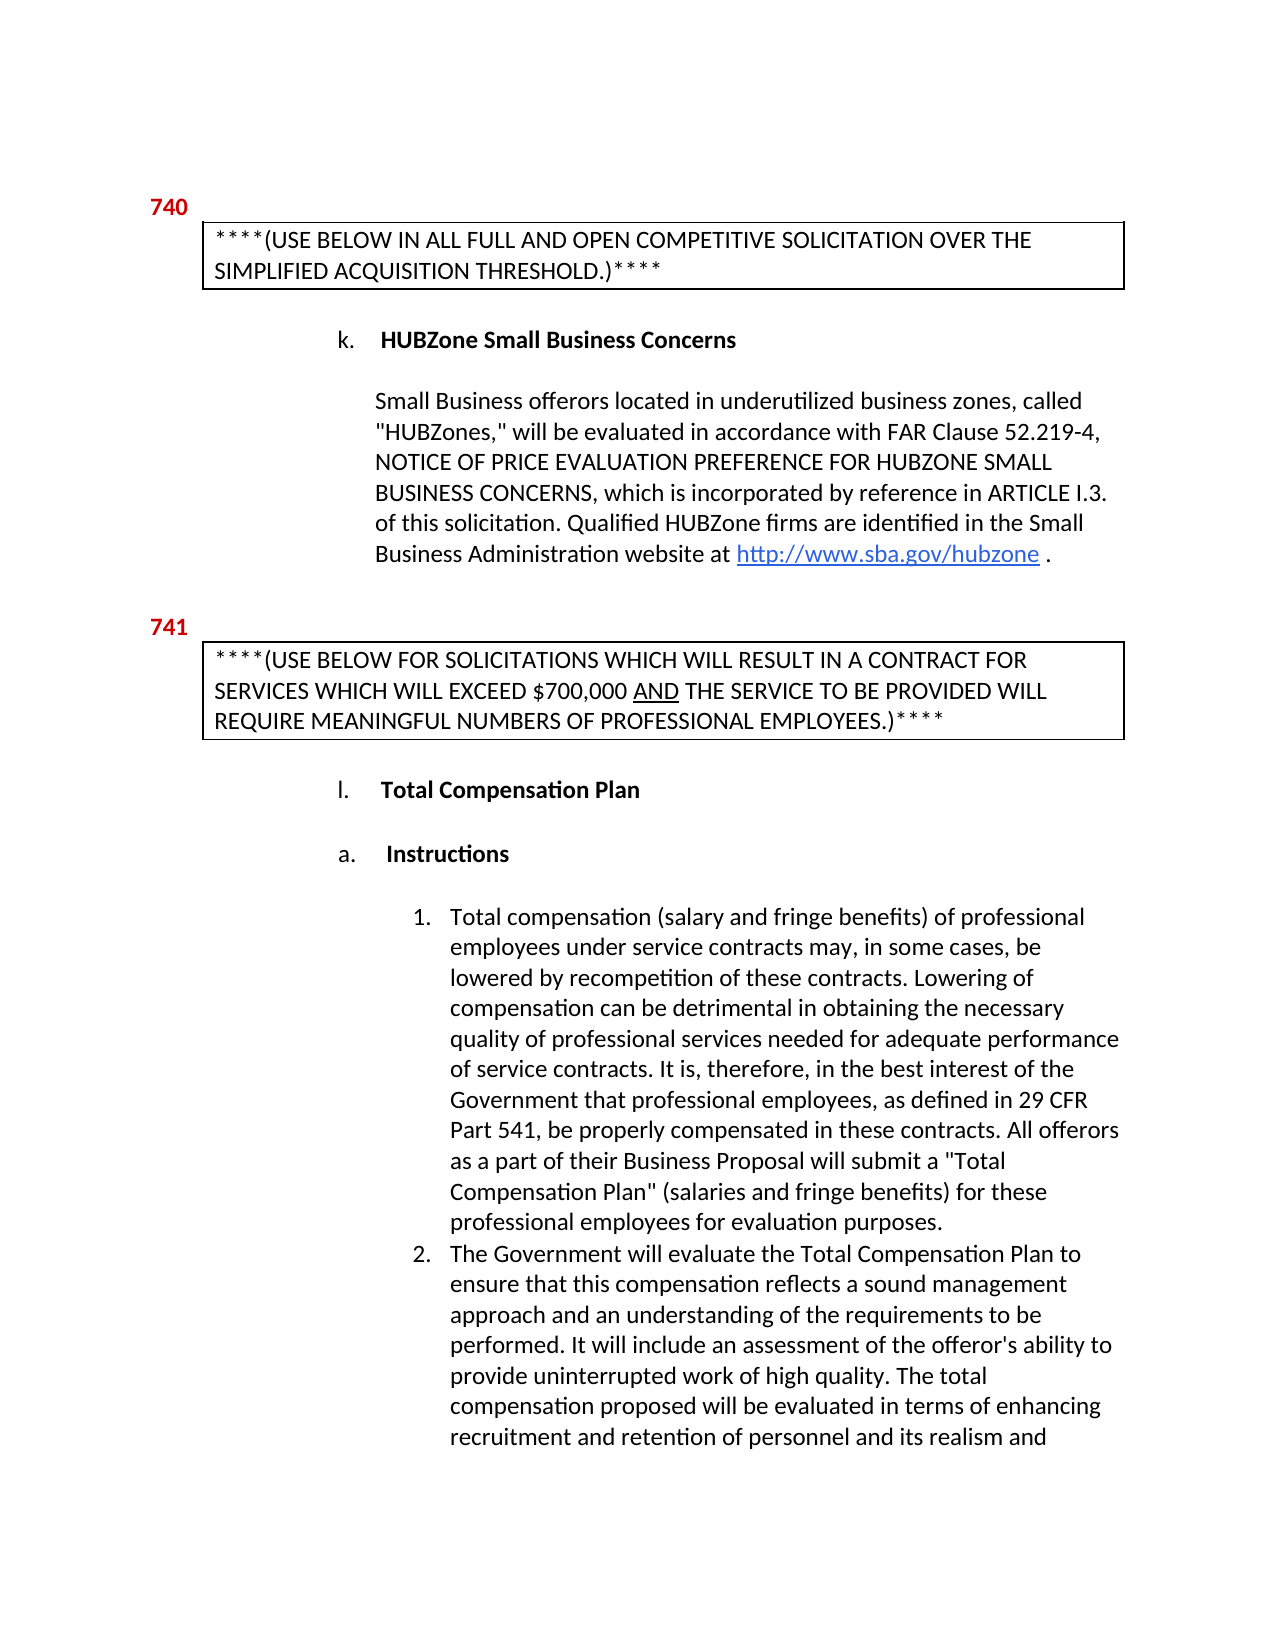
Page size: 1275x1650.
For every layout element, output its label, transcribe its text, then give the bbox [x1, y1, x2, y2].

text 740 [150, 191, 1125, 221]
list HUBZone Small Business Concerns Small Business offerors located in underutilized business zones, called "HUBZones," will be evaluated in accordance with FAR Clause 52.219-4, NOTICE OF PRICE EVALUATION PREFERENCE FOR HUBZONE SMALL BUSINESS CONCERNS, which is incorporated by reference in ARTICLE I.3. of this solicitation. Qualified HUBZone firms are identified in the Small Business Administration website at http://www.sba.gov/hubzone . [337, 324, 1125, 569]
table_header ****(USE BELOW IN ALL FULL AND OPEN COMPETITIVE SOLICITATION OVER THE SIMPLIFIED ACQUISITION THRESHOLD.)**** [204, 223, 1123, 288]
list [412, 1238, 1125, 1451]
list Total compensation (salary and fringe benefits) of professional employees under service contracts may, in some cases, be lowered by recompetition of these contracts. Lowering of compensation can be detrimental in obtaining the necessary quality of professional services needed for adequate performance of service contracts. It is, therefore, in the best interest of the Government that professional employees, as defined in 29 CFR Part 541, be properly compensated in these contracts. All offerors as a part of their Business Proposal will submit a "Total Compensation Plan" (salaries and fringe benefits) for these professional employees for evaluation purposes. [412, 901, 1125, 1237]
text 741 [150, 611, 1125, 641]
list Total Compensation Plan [337, 775, 1125, 805]
table_header ****(USE BELOW FOR SOLICITATIONS WHICH WILL RESULT IN A CONTRACT FOR SERVICES WHICH WILL EXCEED $700,000 AND THE SERVICE TO BE PROVIDED WILL REQUIRE MEANINGFUL NUMBERS OF PROFESSIONAL EMPLOYEES.)**** [204, 643, 1123, 738]
list Instructions [356, 838, 1125, 868]
